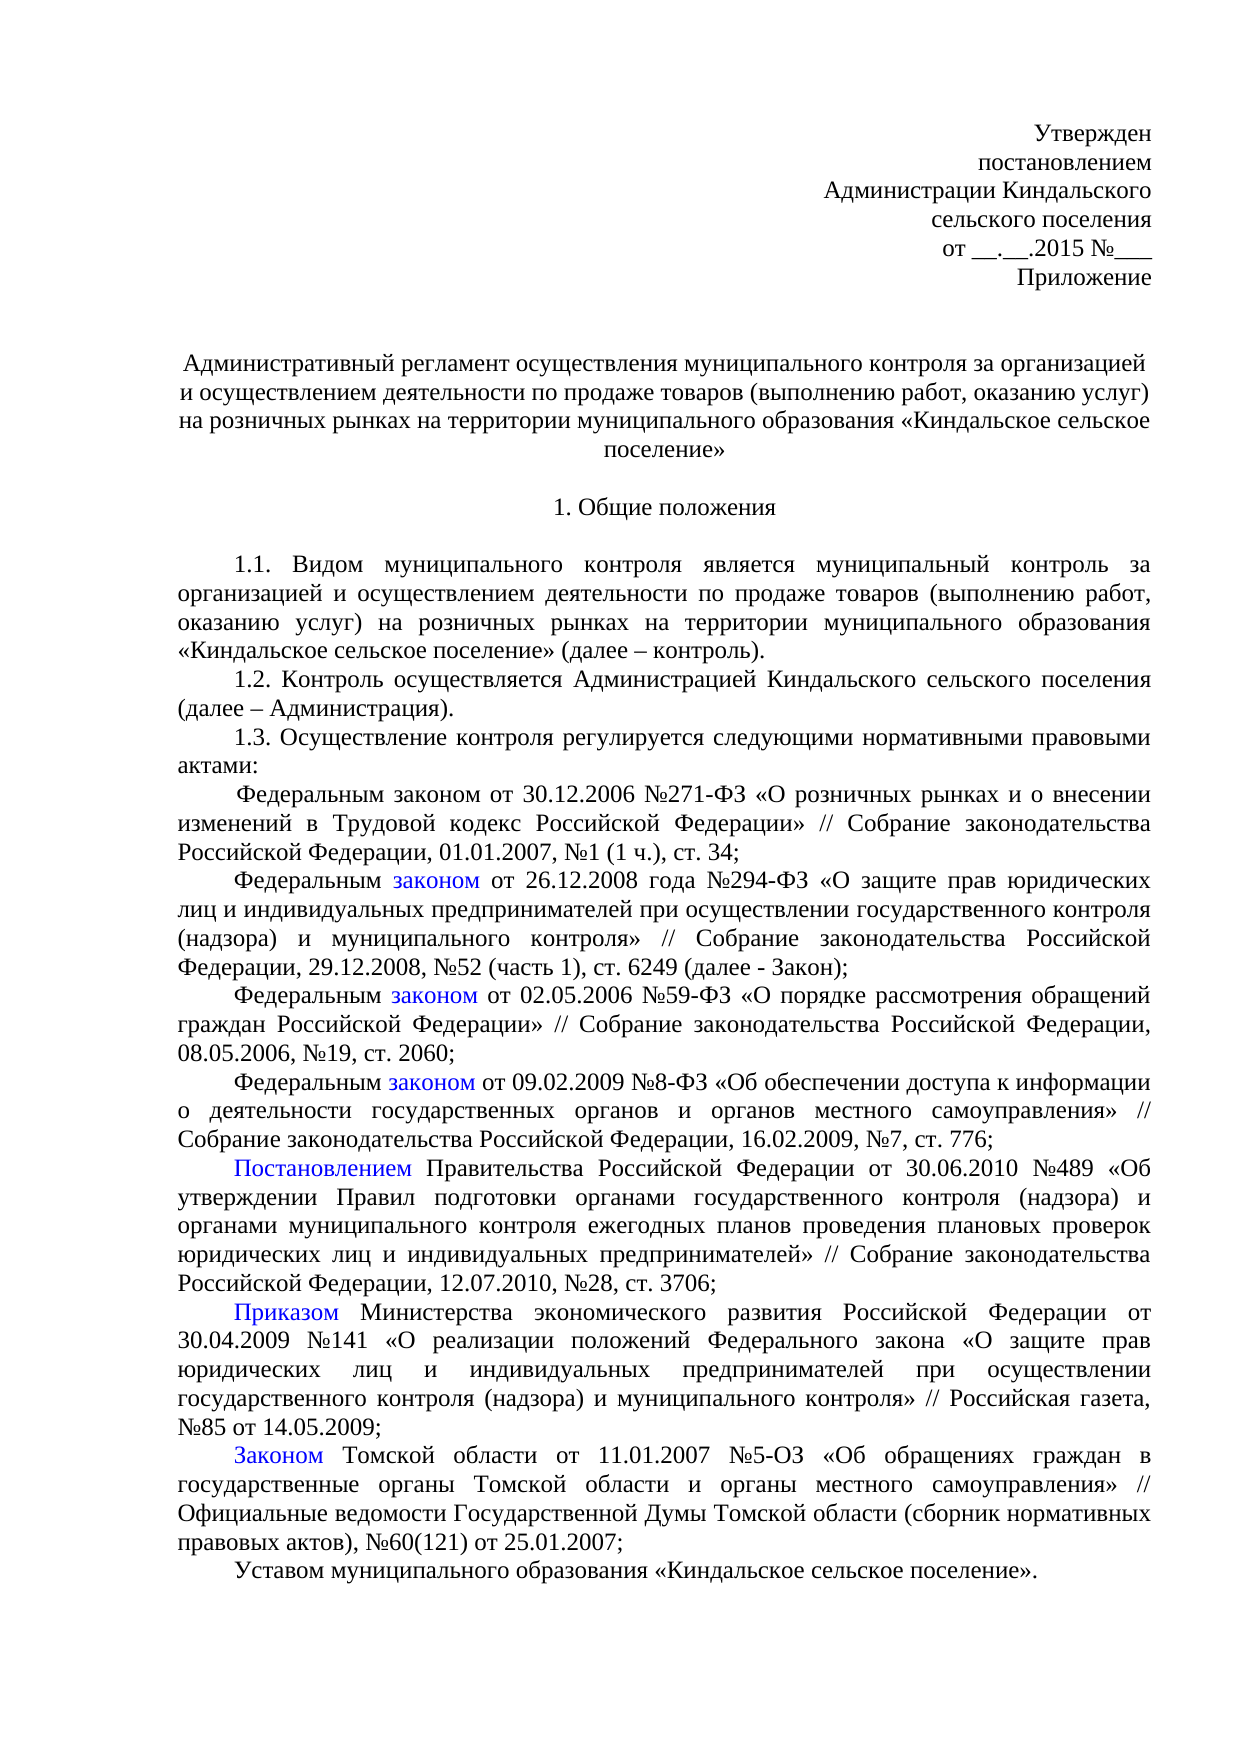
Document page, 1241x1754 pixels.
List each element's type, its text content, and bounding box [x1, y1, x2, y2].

text Федеральным законом от 09.02.2009 №8-ФЗ «Об обеспечении доступа к информации о деятельности государственных органов и органов местного самоуправления» // Собрание законодательства Российской Федерации, 16.02.2009, №7, ст. 776; [177, 1067, 1152, 1153]
text Федеральным законом от 02.05.2006 №59-ФЗ «О порядке рассмотрения обращений граждан Российской Федерации» // Собрание законодательства Российской Федерации, 08.05.2006, №19, ст. 2060; [177, 981, 1152, 1067]
text 1.3. Осуществление контроля регулируется следующими нормативными правовыми актами: [177, 722, 1152, 779]
text 1. Общие положения [177, 492, 1152, 521]
text сельского поселения [177, 204, 1152, 233]
text Федеральным законом от 26.12.2008 года №294-ФЗ «О защите прав юридических лиц и индивидуальных предпринимателей при осуществлении государственного контроля (надзора) и муниципального контроля» // Собрание законодательства Российской Федерации, 29.12.2008, №52 (часть 1), ст. 6249 (далее - Закон); [177, 866, 1152, 981]
text Утвержден [177, 118, 1152, 147]
text Административный регламент осуществления муниципального контроля за организацией и осуществлением деятельности по продаже товаров (выполнению работ, оказанию услуг) на розничных рынках на территории муниципального образования «Киндальское сельское поселение» [177, 348, 1152, 463]
text Уставом муниципального образования «Киндальское сельское поселение». [177, 1556, 1152, 1584]
text Приказом Министерства экономического развития Российской Федерации от 30.04.2009 №141 «О реализации положений Федерального закона «О защите прав юридических лиц и индивидуальных предпринимателей при осуществлении государственного контроля (надзора) и муниципального контроля» // Российская газета, №85 от 14.05.2009; [177, 1297, 1152, 1441]
text постановлением [177, 147, 1152, 176]
text Постановлением Правительства Российской Федерации от 30.06.2010 №489 «Об утверждении Правил подготовки органами государственного контроля (надзора) и органами муниципального контроля ежегодных планов проведения плановых проверок юридических лиц и индивидуальных предпринимателей» // Собрание законодательства Российской Федерации, 12.07.2010, №28, ст. 3706; [177, 1153, 1152, 1297]
text Федеральным законом от 30.12.2006 №271-ФЗ «О розничных рынках и о внесении изменений в Трудовой кодекс Российской Федерации» // Собрание законодательства Российской Федерации, 01.01.2007, №1 (1 ч.), ст. 34; [177, 779, 1152, 866]
text от __.__.2015 №___ [177, 233, 1152, 262]
text 1.2. Контроль осуществляется Администрацией Киндальского сельского поселения (далее – Администрация). [177, 664, 1152, 722]
text Приложение [177, 262, 1152, 291]
text 1.1. Видом муниципального контроля является муниципальный контроль за организацией и осуществлением деятельности по продаже товаров (выполнению работ, оказанию услуг) на розничных рынках на территории муниципального образования «Киндальское сельское поселение» (далее – контроль). [177, 549, 1152, 664]
text Законом Томской области от 11.01.2007 №5-ОЗ «Об обращениях граждан в государственные органы Томской области и органы местного самоуправления» // Официальные ведомости Государственной Думы Томской области (сборник нормативных правовых актов), №60(121) от 25.01.2007; [177, 1441, 1152, 1556]
text Администрации Киндальского [177, 176, 1152, 204]
